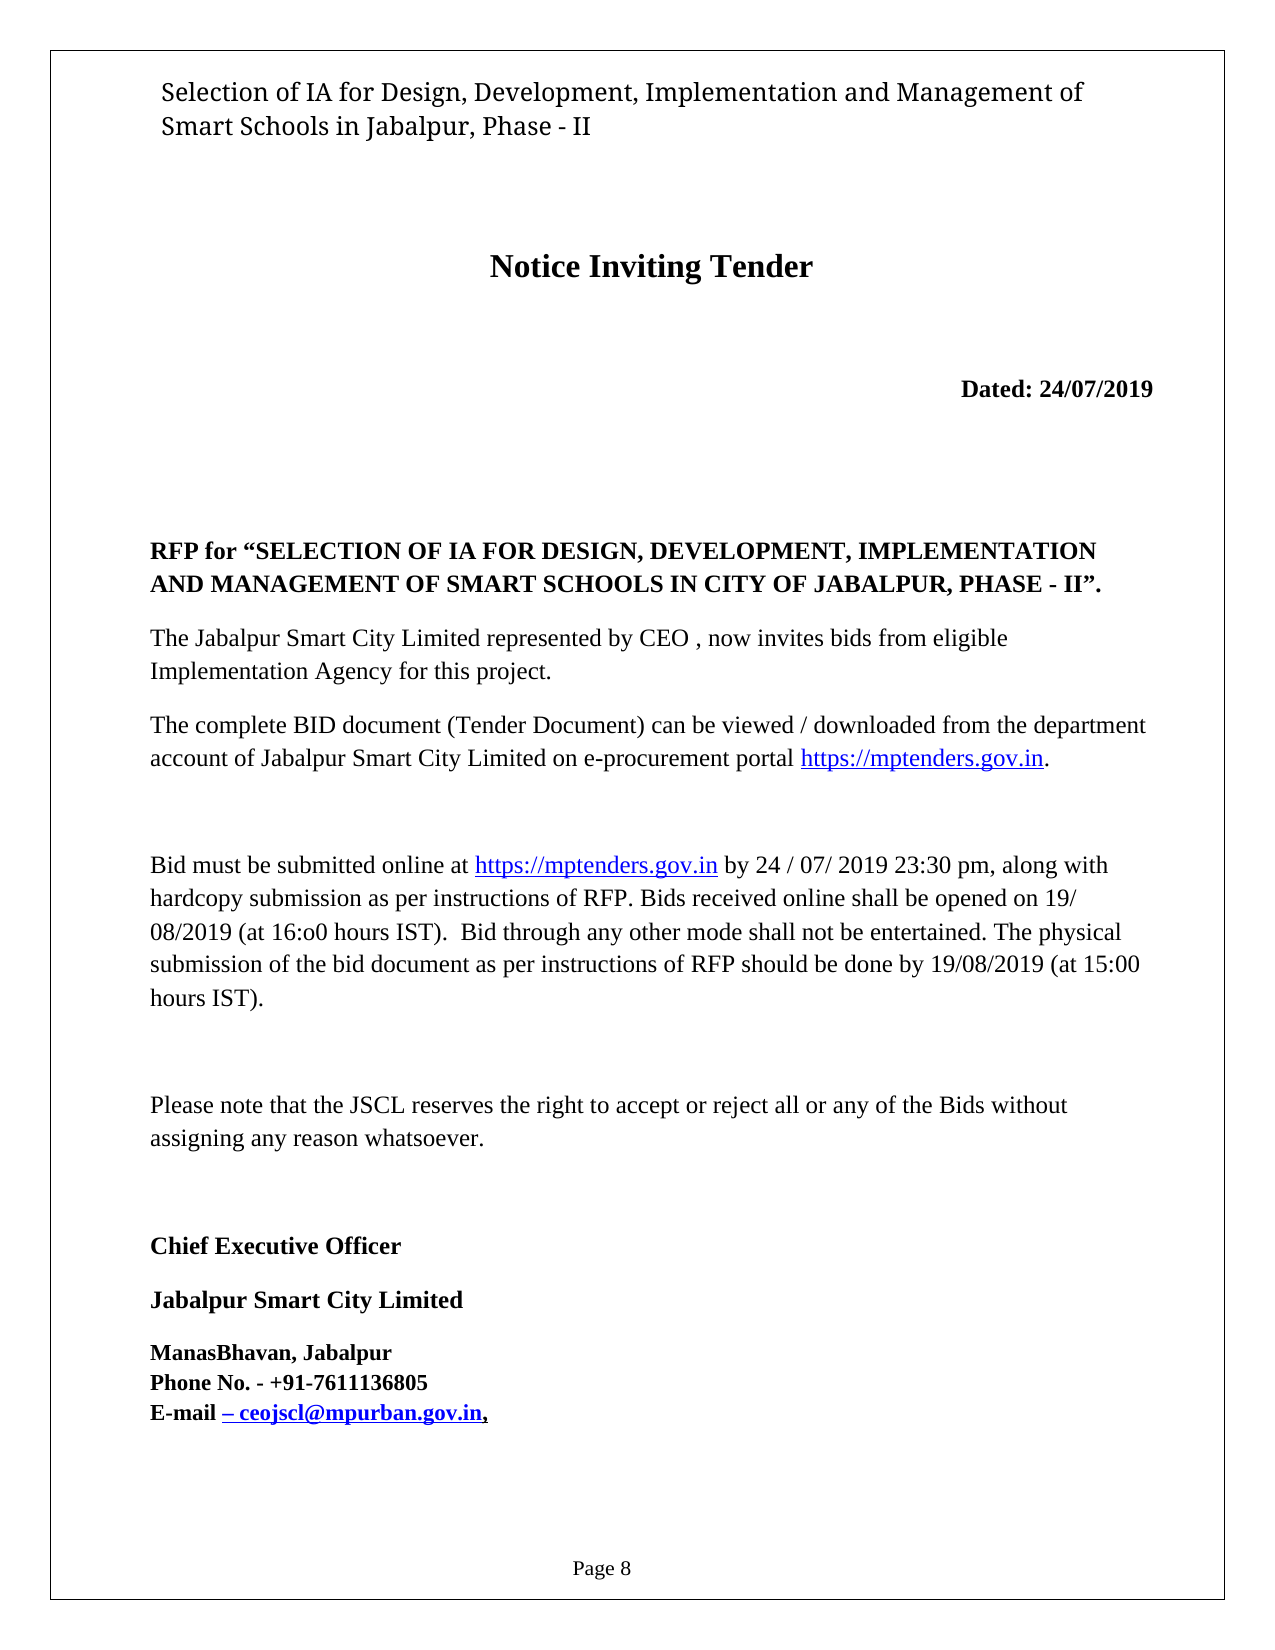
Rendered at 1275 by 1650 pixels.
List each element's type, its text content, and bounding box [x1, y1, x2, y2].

text The complete BID document (Tender Document) can be viewed / downloaded from the department account of Jabalpur Smart City Limited on e-procurement portal https://mptenders.gov.in. [150, 710, 1153, 772]
text Jabalpur Smart City Limited [150, 1285, 1153, 1314]
text Phone No. - +91-7611136805 [150, 1369, 1153, 1395]
text E-mail – ceojscl@mpurban.gov.in, [150, 1399, 1153, 1426]
text The Jabalpur Smart City Limited represented by CEO , now invites bids from eligible Implementation Agency for this project. [150, 623, 1153, 685]
text Bid must be submitted online at https://mptenders.gov.in by 24 / 07/ 2019 23:30 pm, along with hardcopy submission as per instructions of RFP. Bids received online shall be opened on 19/ 08/2019 (at 16:o0 hours IST). Bid through any other mode shall not be entertained. The physical submission of the bid document as per instructions of RFP should be done by 19/08/2019 (at 15:00 hours IST). [150, 851, 1153, 1011]
text Please note that the JSCL reserves the right to accept or reject all or any of the Bids without assigning any reason whatsoever. [150, 1090, 1153, 1152]
text Chief Executive Officer [150, 1231, 1153, 1260]
text RFP for “SELECTION OF IA FOR DESIGN, DEVELOPMENT, IMPLEMENTATION AND MANAGEMENT OF SMART SCHOOLS IN CITY OF JABALPUR, PHASE - II”. [150, 536, 1153, 598]
text ManasBhavan, Jabalpur [150, 1339, 1153, 1365]
text Dated: 24/07/2019 [150, 374, 1153, 403]
subtitle Notice Inviting Tender [150, 246, 1153, 284]
